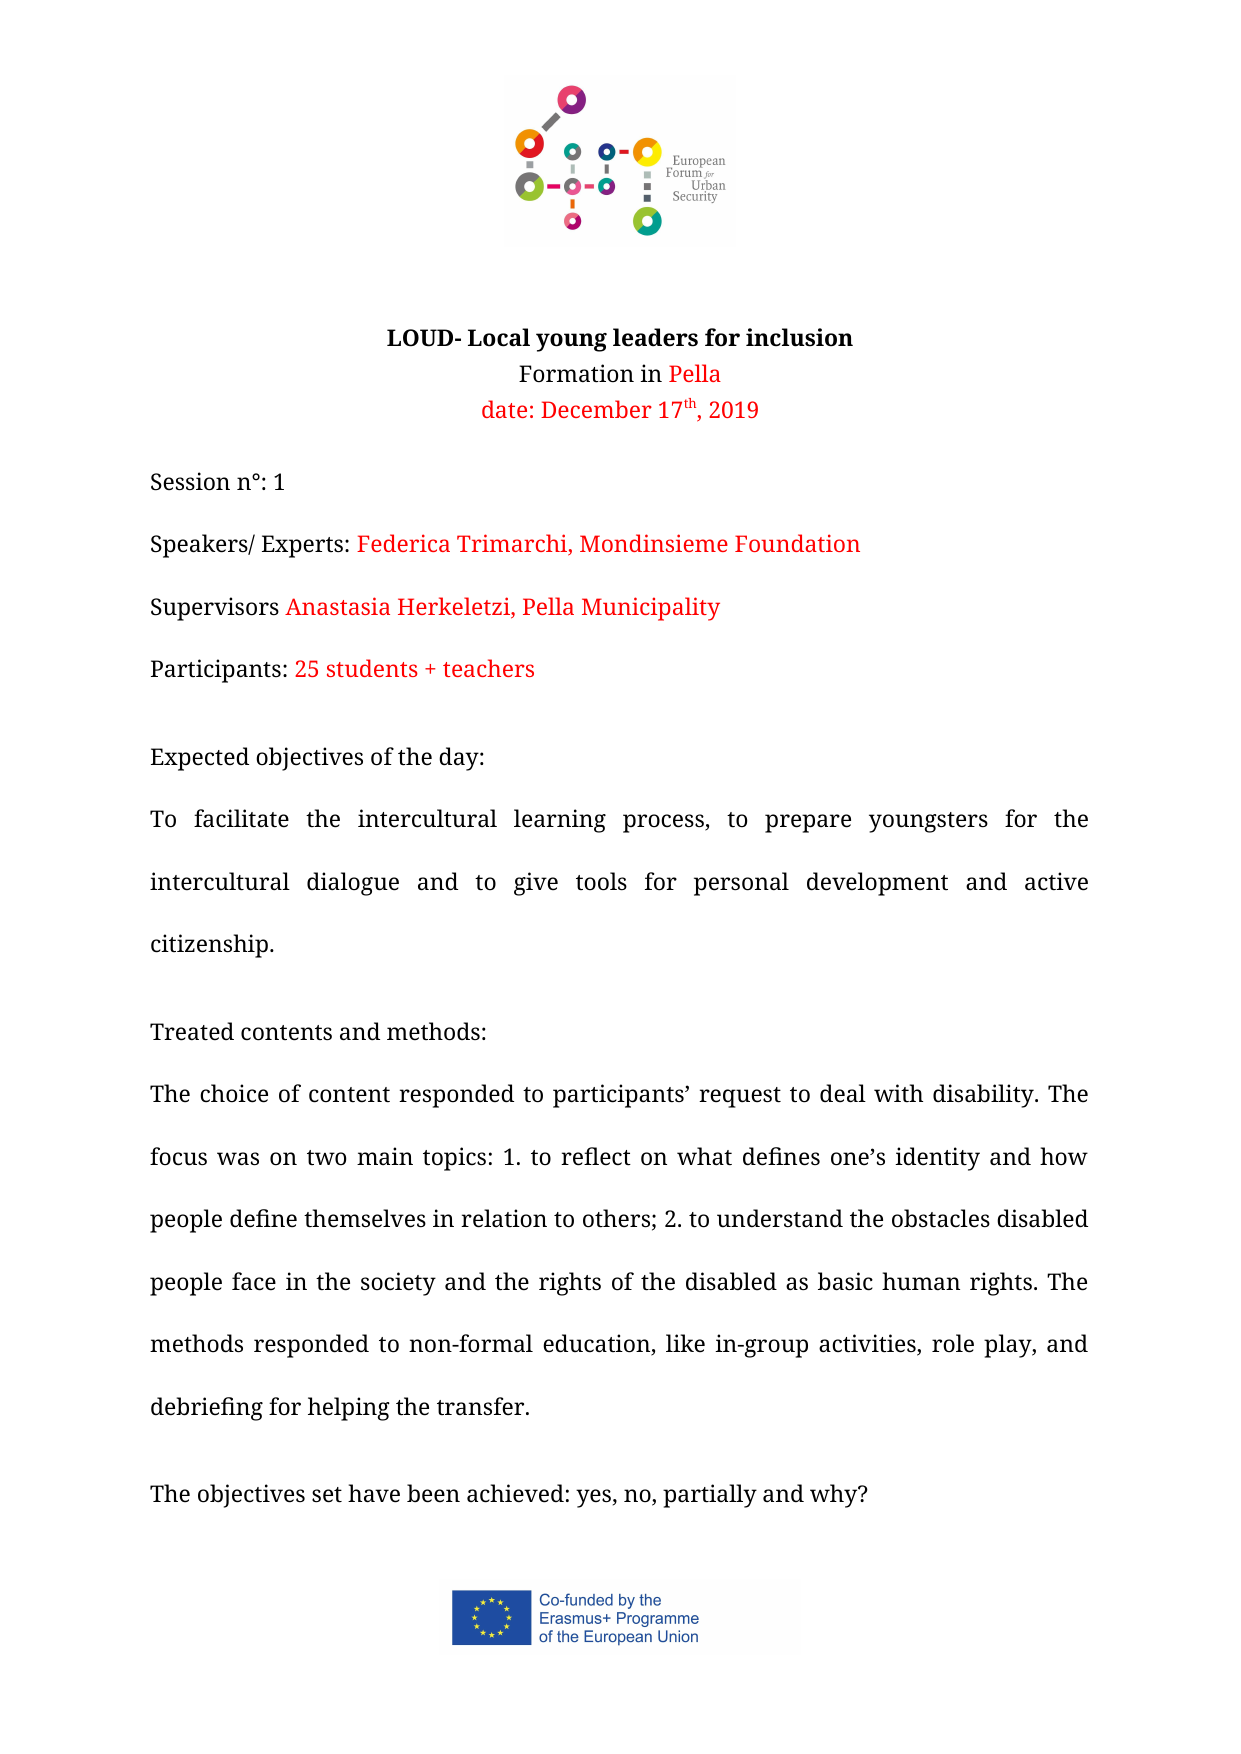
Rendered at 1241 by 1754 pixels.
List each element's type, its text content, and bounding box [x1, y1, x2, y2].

picture [439, 1579, 801, 1655]
text Participants: 25 students + teachers [150, 653, 1090, 684]
text LOUD- Local young leaders for inclusion [150, 322, 1090, 353]
text The objectives set have been achieved: yes, no, partially and why? [150, 1478, 1090, 1509]
text Formation in Pella [150, 358, 1090, 389]
text The choice of content responded to participants’ request to deal with disability. The focus was on two main topics: 1. to reflect on what defines one’s identity and how people define themselves in relation to others; 2. to understand the obstacles disabled people face in the society and the rights of the disabled as basic human rights. The methods responded to non-formal education, like in-group activities, role play, and debriefing for helping the transfer. [150, 1078, 1090, 1422]
text Supervisors Anastasia Herkeletzi, Pella Municipality [150, 591, 1090, 622]
text Expected objectives of the day: [150, 741, 1090, 772]
picture [504, 75, 737, 247]
text date: December 17th, 2019 [150, 394, 1090, 425]
text Speakers/ Experts: Federica Trimarchi, Mondinsieme Foundation [150, 528, 1090, 559]
text Session n°: 1 [150, 466, 1090, 497]
text To facilitate the intercultural learning process, to prepare youngsters for the intercultural dialogue and to give tools for personal development and active citizenship. [150, 803, 1090, 959]
text Treated contents and methods: [150, 1016, 1090, 1047]
